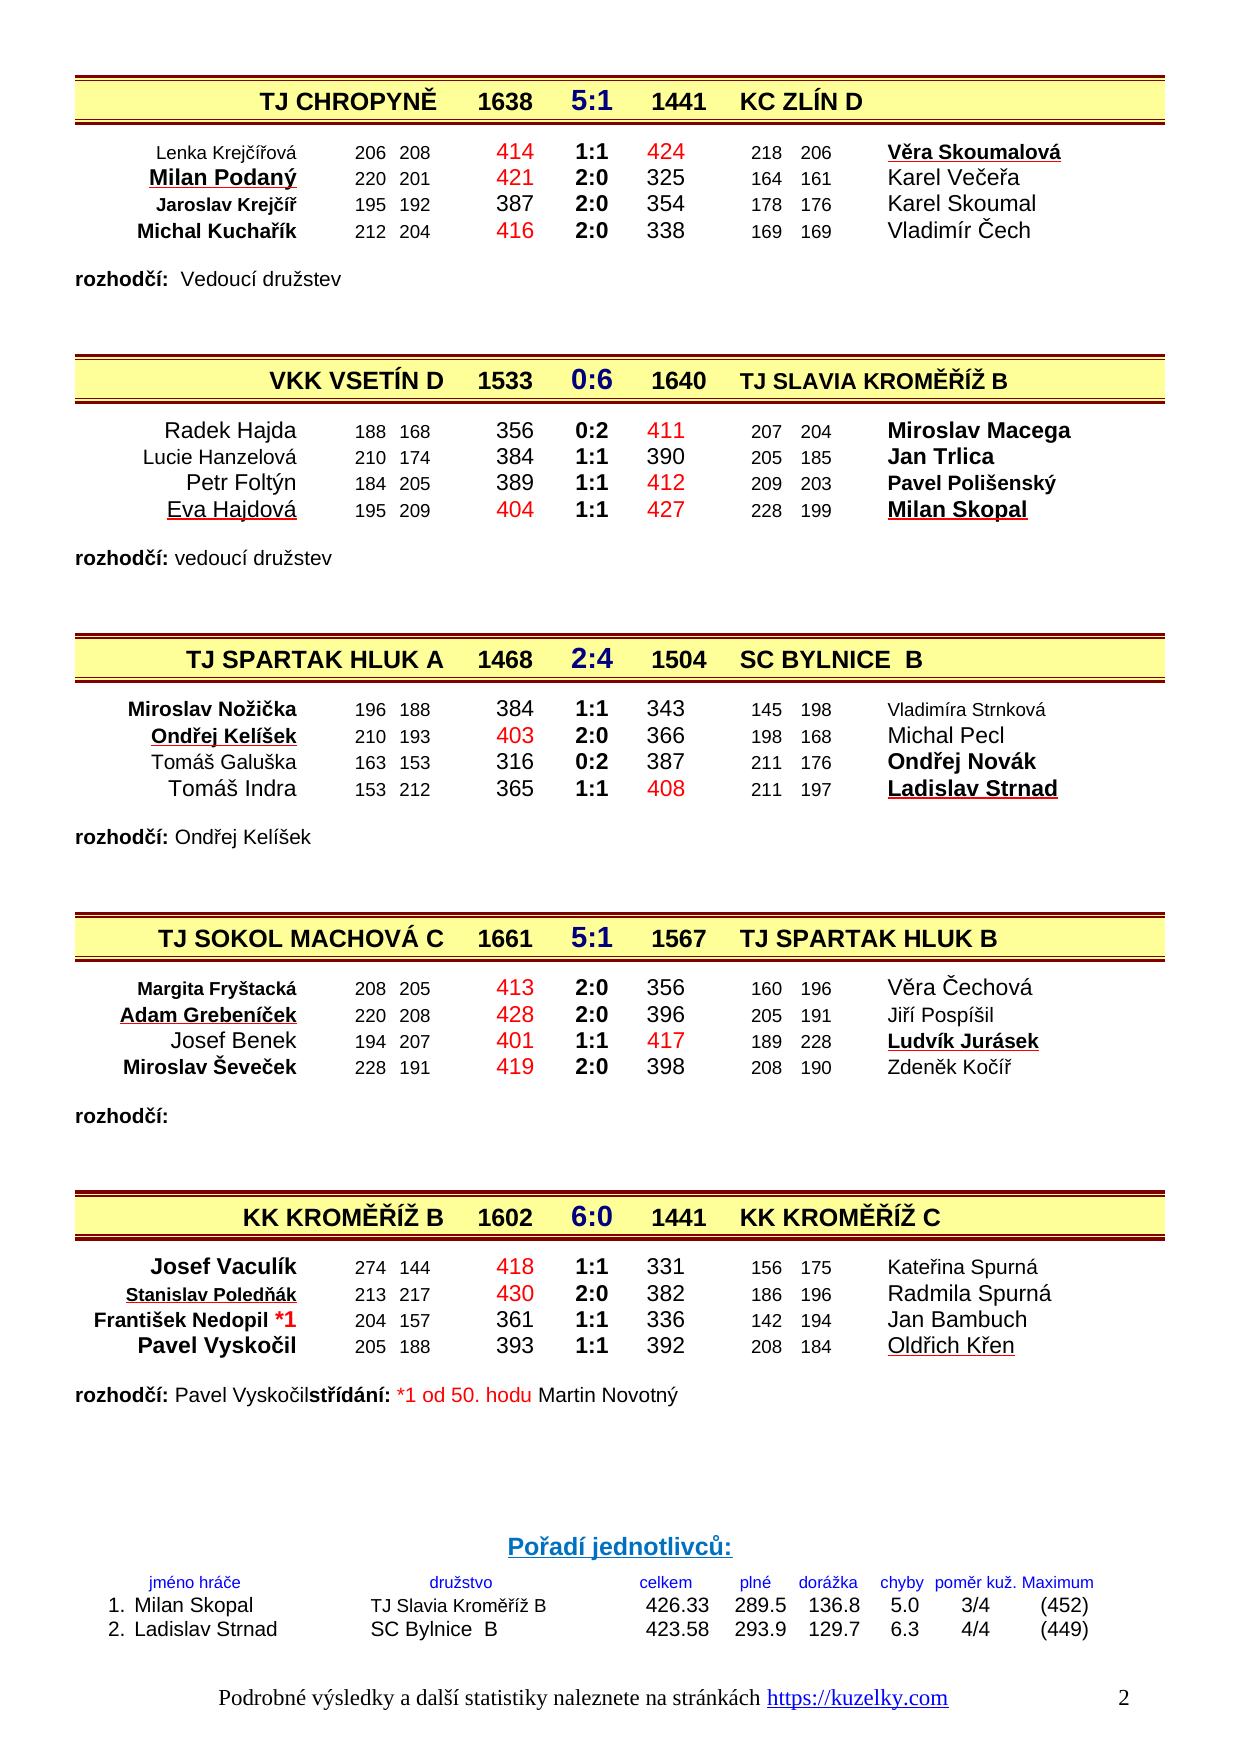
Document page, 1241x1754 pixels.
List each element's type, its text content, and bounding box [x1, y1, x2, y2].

text rozhodčí: Ondřej Kelíšek [75, 825, 1165, 849]
text Jaroslav Krejčíř 195 192 387 2:0 354 178 176 Karel Skoumal [75, 190, 1165, 217]
text Miroslav Nožička 196 188 384 1:1 343 145 198 Vladimíra Strnková [75, 695, 1165, 722]
text Milan Podaný 220 201 421 2:0 325 164 161 Karel Večeřa [75, 164, 1165, 190]
text Petr Foltýn 184 205 389 1:1 412 209 203 Pavel Polišenský [75, 469, 1165, 496]
text rozhodčí: vedoucí družstev [75, 546, 1165, 570]
text Tomáš Galuška 163 153 316 0:2 387 211 176 Ondřej Novák [75, 748, 1165, 774]
text TJ Sokol Machová C 1661 5:1 1567 TJ Spartak Hluk B [75, 918, 1165, 956]
text Stanislav Poledňák 213 217 430 2:0 382 186 196 Radmila Spurná [75, 1279, 1165, 1306]
text Margita Fryštacká 208 205 413 2:0 356 160 196 Věra Čechová [75, 974, 1165, 1001]
text Lenka Krejčířová 206 208 414 1:1 424 218 206 Věra Skoumalová [75, 138, 1165, 164]
text František Nedopil *1 204 157 361 1:1 336 142 194 Jan Bambuch [75, 1306, 1165, 1332]
text VKK Vsetín D 1533 0:6 1640 TJ Slavia Kroměříž B [75, 360, 1165, 398]
text rozhodčí: Pavel Vyskočilstřídání: *1 od 50. hodu Martin Novotný [75, 1382, 1165, 1406]
text Adam Grebeníček 220 208 428 2:0 396 205 191 Jiří Pospíšil [75, 1001, 1165, 1027]
text Lucie Hanzelová 210 174 384 1:1 390 205 185 Jan Trlica [75, 443, 1165, 469]
text Eva Hajdová 195 209 404 1:1 427 228 199 Milan Skopal [75, 496, 1165, 522]
text Tomáš Indra 153 212 365 1:1 408 211 197 Ladislav Strnad [75, 774, 1165, 801]
text Pořadí jednotlivců: [63, 1532, 1176, 1561]
text TJ Spartak Hluk A 1468 2:4 1504 SC Bylnice B [75, 639, 1165, 677]
text Ondřej Kelíšek 210 193 403 2:0 366 198 168 Michal Pecl [75, 722, 1165, 748]
text Josef Benek 194 207 401 1:1 417 189 228 Ludvík Jurásek [75, 1027, 1165, 1053]
text KK Kroměříž B 1602 6:0 1441 KK Kroměříž C [75, 1197, 1165, 1234]
text jméno hráče družstvo celkem plné dorážka chyby poměr kuž. Maximum [75, 1573, 1165, 1592]
text Miroslav Ševeček 228 191 419 2:0 398 208 190 Zdeněk Kočíř [75, 1053, 1165, 1080]
text rozhodčí: Vedoucí družstev [75, 267, 1165, 291]
text Pavel Vyskočil 205 188 393 1:1 392 208 184 Oldřich Křen [75, 1332, 1165, 1358]
text TJ Chropyně 1638 5:1 1441 KC Zlín D [75, 81, 1165, 119]
text Josef Vaculík 274 144 418 1:1 331 156 175 Kateřina Spurná [75, 1253, 1165, 1279]
text 1. Milan Skopal TJ Slavia Kroměříž B 426.33 289.5 136.8 5.0 3/4 (452) [75, 1592, 1165, 1616]
text Michal Kuchařík 212 204 416 2:0 338 169 169 Vladimír Čech [75, 217, 1165, 243]
text Radek Hajda 188 168 356 0:2 411 207 204 Miroslav Macega [75, 417, 1165, 443]
text rozhodčí: [75, 1104, 1165, 1128]
text 2. Ladislav Strnad SC Bylnice B 423.58 293.9 129.7 6.3 4/4 (449) [75, 1616, 1165, 1640]
